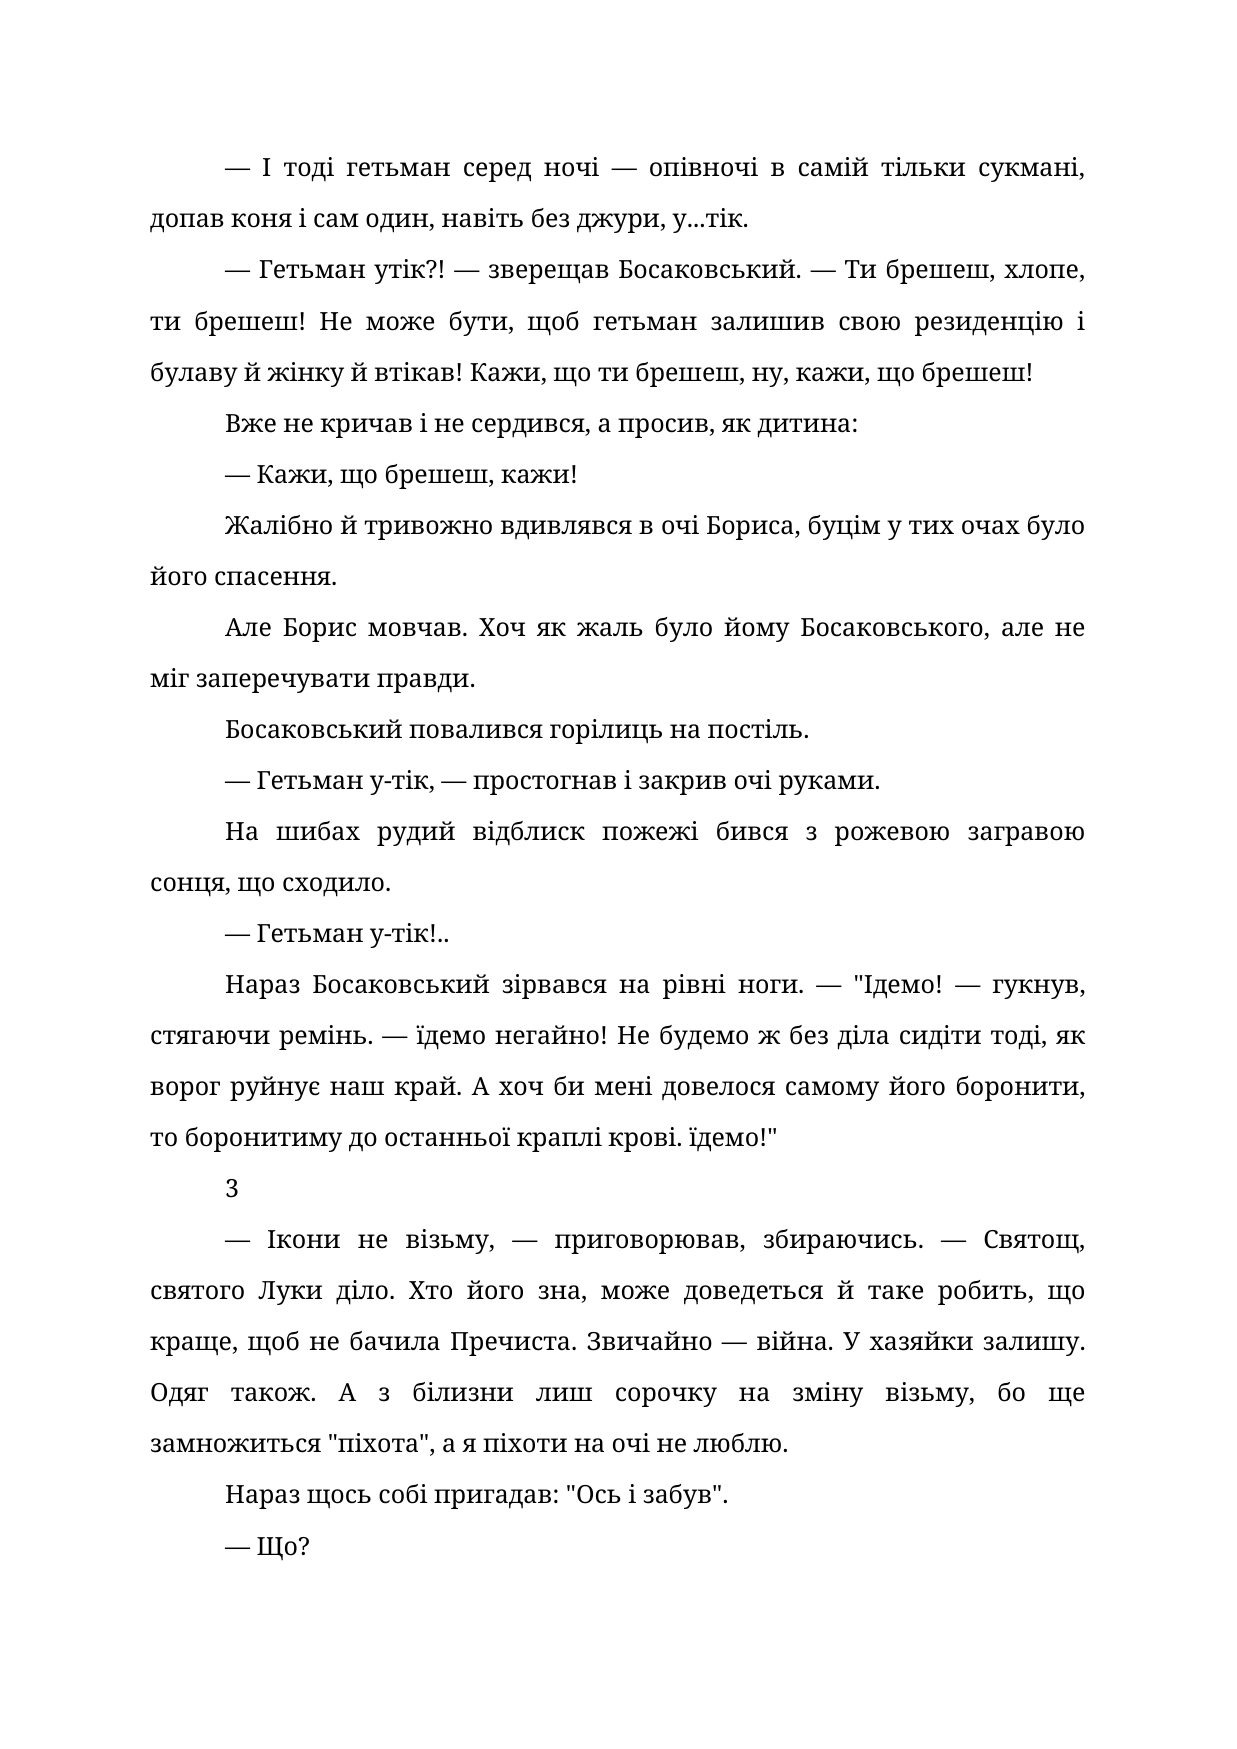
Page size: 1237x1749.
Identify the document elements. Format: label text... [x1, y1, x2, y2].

text — Гетьман утік?! — зверещав Босаковський. — Ти брешеш, хлопе, ти брешеш! Не може бути, щоб гетьман залишив свою резиденцію і булаву й жінку й втікав! Кажи, що ти брешеш, ну, кажи, що брешеш! [150, 252, 1086, 388]
text — Гетьман у-тік!.. [150, 916, 1086, 950]
text — Що? [150, 1528, 1086, 1562]
text — Кажи, що брешеш, кажи! [150, 456, 1086, 490]
text Вже не кричав і не сердився, а просив, як дитина: [150, 405, 1086, 439]
text Нараз щось собі пригадав: "Ось і забув". [150, 1477, 1086, 1511]
text — Ікони не візьму, — приговорював, збираючись. — Святощ, святого Луки діло. Хто його зна, може доведеться й таке робить, що краще, щоб не бачила Пречиста. Звичайно — війна. У хазяйки залишу. Одяг також. А з білизни лиш сорочку на зміну візьму, бо ще замножиться "піхота", а я піхоти на очі не люблю. [150, 1222, 1086, 1460]
text 3 [150, 1171, 1086, 1205]
text Жалібно й тривожно вдивлявся в очі Бориса, буцім у тих очах було його спасення. [150, 507, 1086, 592]
text На шибах рудий відблиск пожежі бився з рожевою загравою сонця, що сходило. [150, 813, 1086, 899]
text Босаковський повалився горілиць на постіль. [150, 711, 1086, 746]
text — І тоді гетьман серед ночі — опівночі в самій тільки сукмані, допав коня і сам один, навіть без джури, у...тік. [150, 150, 1086, 235]
text Але Борис мовчав. Хоч як жаль було йому Босаковського, але не міг заперечувати правди. [150, 609, 1086, 694]
text — Гетьман у-тік, — простогнав і закрив очі руками. [150, 762, 1086, 797]
text Нараз Босаковський зірвався на рівні ноги. — "Ідемо! — гукнув, стягаючи ремінь. — їдемо негайно! Не будемо ж без діла сидіти тоді, як ворог руйнує наш край. А хоч би мені довелося самому його боронити, то боронитиму до останньої краплі крові. їдемо!" [150, 967, 1086, 1154]
